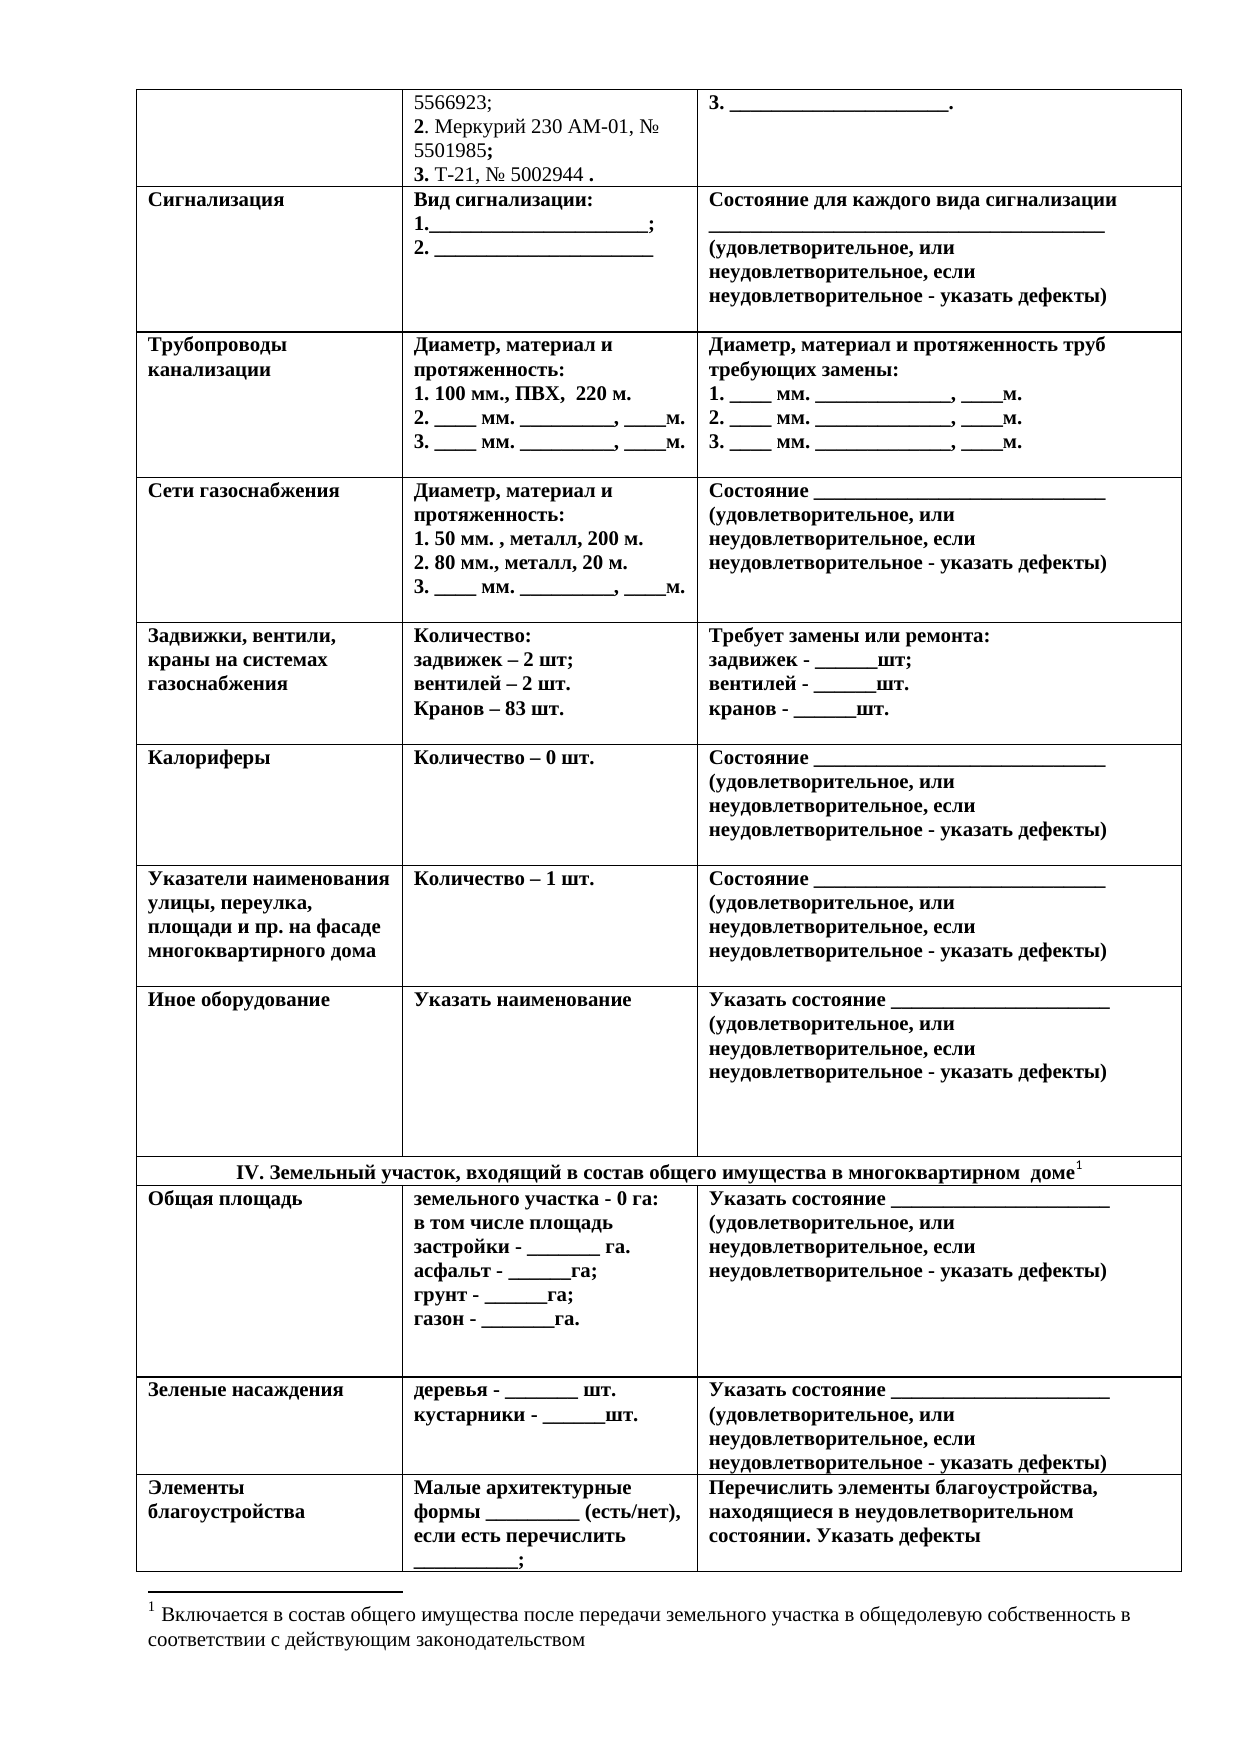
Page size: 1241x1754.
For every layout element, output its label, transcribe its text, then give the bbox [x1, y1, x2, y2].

table_cell Сигнализация [137, 187, 402, 331]
table_cell Зеленые насаждения [137, 1378, 402, 1474]
table_cell Иное оборудование [137, 987, 402, 1156]
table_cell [698, 1475, 1181, 1571]
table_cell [137, 1475, 402, 1571]
table_cell Задвижки, вентили, краны на системах газоснабжения [137, 623, 402, 743]
table_cell Диаметр, материал и протяженность: 1. 50 мм. , металл, 200 м. 2. 80 мм., металл, 20 м. 3. ____ мм. _________, ____м. [403, 478, 697, 622]
table_cell Указать наименование [403, 987, 697, 1156]
table_cell Диаметр, материал и протяженность: 1. 100 мм., ПВХ, 220 м. 2. ____ мм. _________, ____м. 3. ____ мм. _________, ____м. [403, 333, 697, 477]
table_cell Диаметр, материал и протяженность труб требующих замены: 1. ____ мм. _____________, ____м. 2. ____ мм. _____________, ____м. 3. ____ мм. _____________, ____м. [698, 333, 1181, 477]
table_cell Указать состояние _____________________ (удовлетворительное, или неудовлетворительное, если неудовлетворительное - указать дефекты) [698, 1378, 1181, 1474]
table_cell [698, 90, 1181, 186]
table_cell Калориферы [137, 745, 402, 865]
table_cell Состояние для каждого вида сигнализации ______________________________________ (удовлетворительное, или неудовлетворительное, если неудовлетворительное - указать дефекты) [698, 187, 1181, 331]
table_cell деревья - _______ шт. кустарники - ______шт. [403, 1378, 697, 1474]
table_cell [403, 90, 697, 186]
table_cell Количество – 0 шт. [403, 745, 697, 865]
table_cell Состояние ____________________________ (удовлетворительное, или неудовлетворительное, если неудовлетворительное - указать дефекты) [698, 745, 1181, 865]
table_cell Сети газоснабжения [137, 478, 402, 622]
table_cell Трубопроводы канализации [137, 333, 402, 477]
table_cell Состояние ____________________________ (удовлетворительное, или неудовлетворительное, если неудовлетворительное - указать дефекты) [698, 478, 1181, 622]
table_cell Количество: задвижек – 2 шт; вентилей – 2 шт. Кранов – 83 шт. [403, 623, 697, 743]
table_cell Вид сигнализации: 1._____________________; 2. _____________________ [403, 187, 697, 331]
table_cell IV. Земельный участок, входящий в состав общего имущества в многоквартирном доме [137, 1157, 1181, 1185]
table_cell Требует замены или ремонта: задвижек - ______шт; вентилей - ______шт. кранов - ______шт. [698, 623, 1181, 743]
table_cell Указать состояние _____________________ (удовлетворительное, или неудовлетворительное, если неудовлетворительное - указать дефекты) [698, 1186, 1181, 1376]
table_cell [137, 90, 402, 186]
table_cell земельного участка - 0 га: в том числе площадь застройки - _______ га. асфальт - ______га; грунт - ______га; газон - _______га. [403, 1186, 697, 1376]
table_cell Состояние ____________________________ (удовлетворительное, или неудовлетворительное, если неудовлетворительное - указать дефекты) [698, 866, 1181, 986]
table_cell Указать состояние _____________________ (удовлетворительное, или неудовлетворительное, если неудовлетворительное - указать дефекты) [698, 987, 1181, 1156]
table_cell Указатели наименования улицы, переулка, площади и пр. на фасаде многоквартирного дома [137, 866, 402, 986]
table_cell Общая площадь [137, 1186, 402, 1376]
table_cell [403, 1475, 697, 1571]
table_cell Количество – 1 шт. [403, 866, 697, 986]
